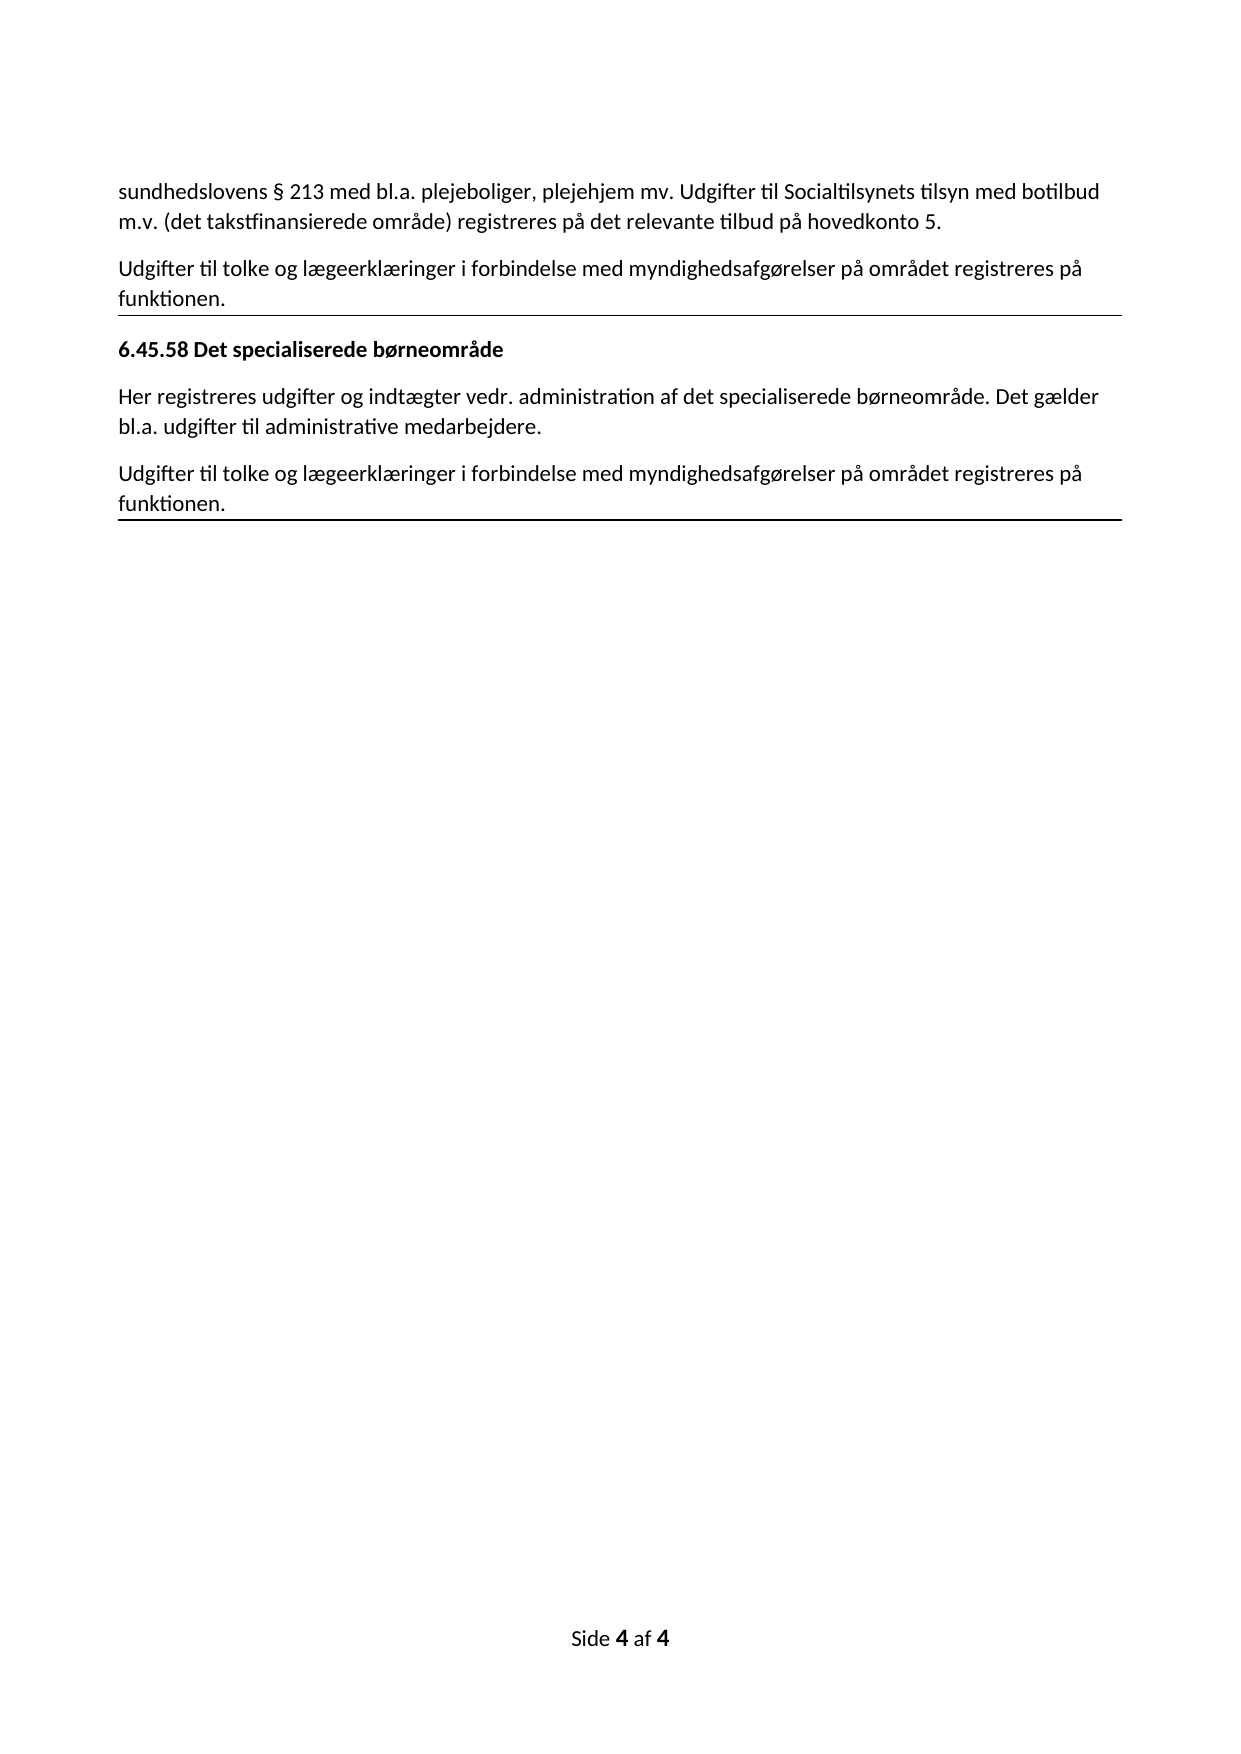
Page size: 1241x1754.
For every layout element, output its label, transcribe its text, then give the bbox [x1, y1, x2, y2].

text 6.45.58 Det specialiserede børneområde [118, 335, 1122, 363]
text Udgifter til tolke og lægeerklæringer i forbindelse med myndighedsafgørelser på området registreres på funktionen. [118, 459, 1122, 519]
text Her registreres udgifter og indtægter vedr. administration af det specialiserede børneområde. Det gælder bl.a. udgifter til administrative medarbejdere. [118, 382, 1122, 440]
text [118, 177, 1122, 235]
text Udgifter til tolke og lægeerklæringer i forbindelse med myndighedsafgørelser på området registreres på funktionen. [118, 254, 1122, 315]
